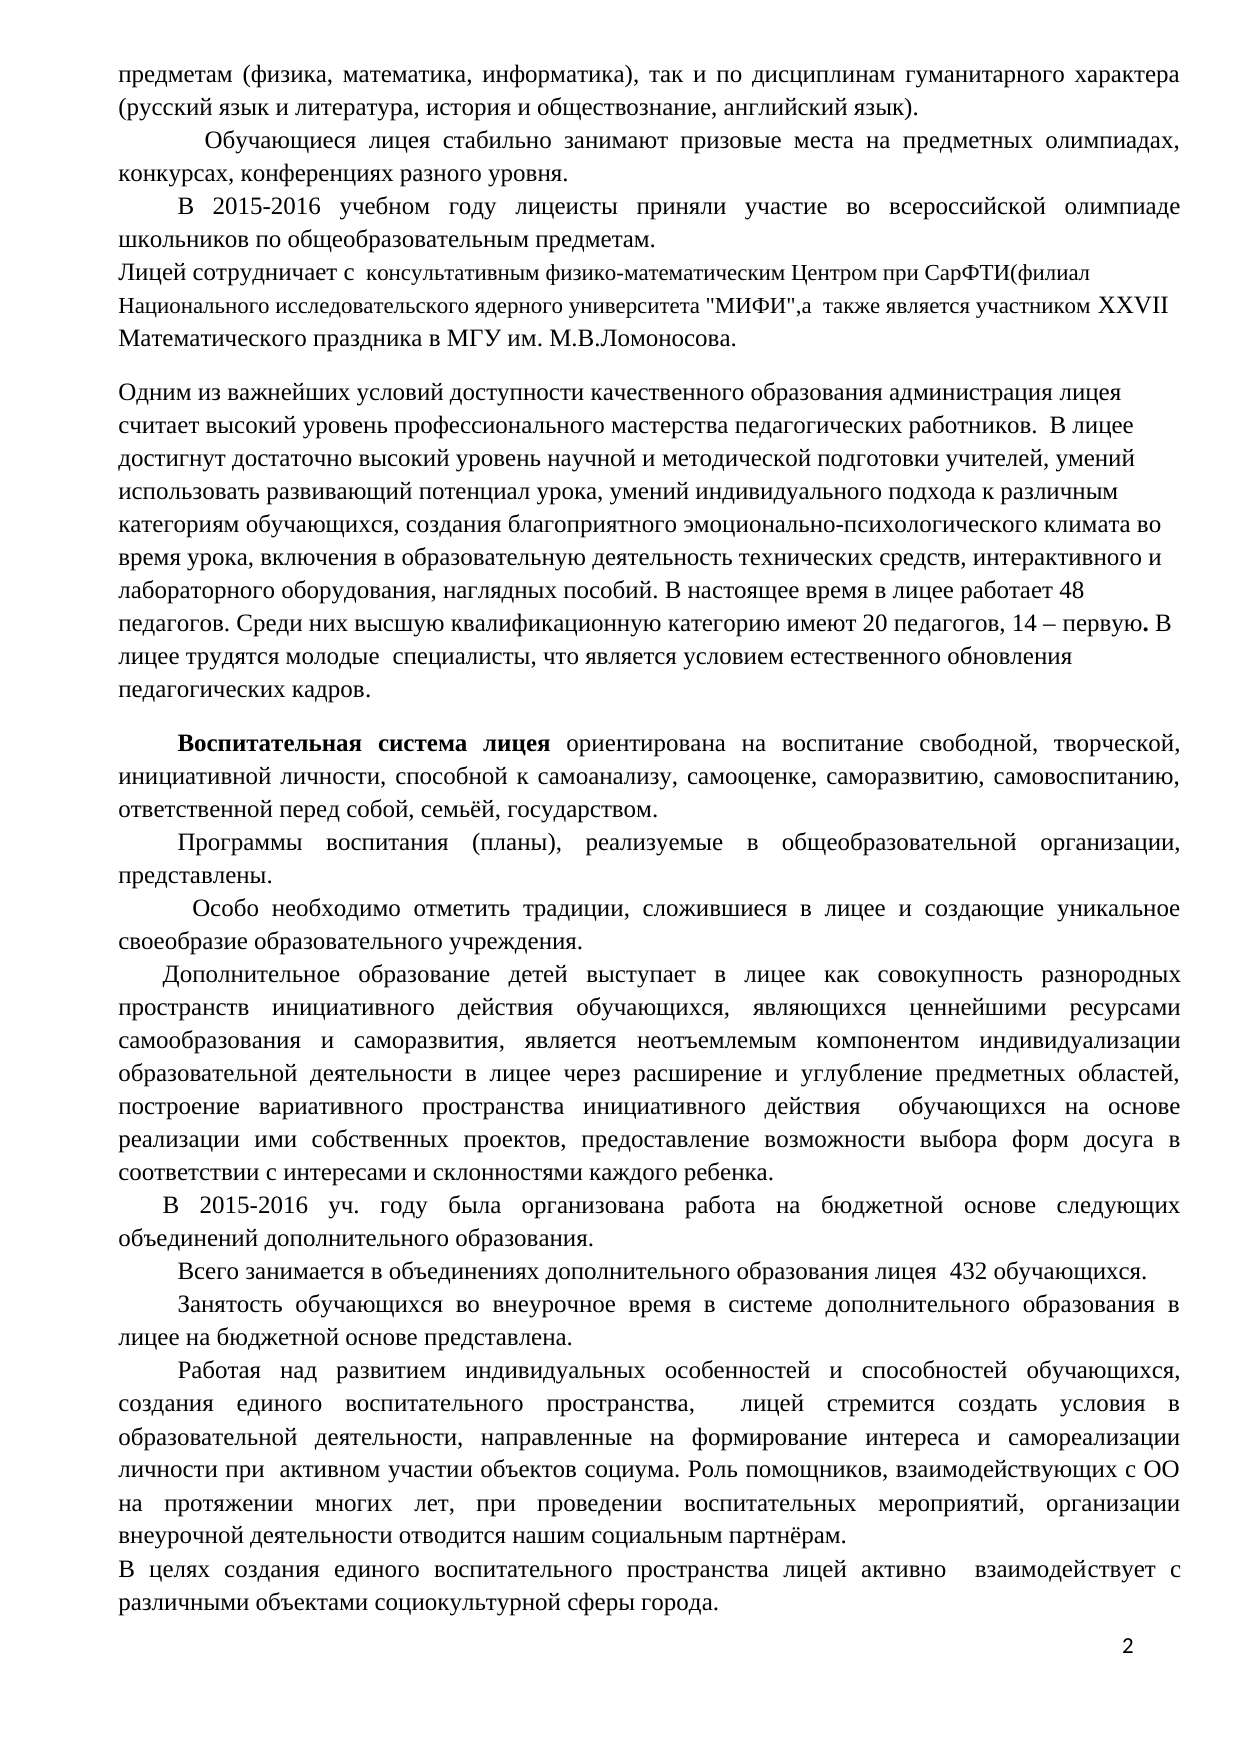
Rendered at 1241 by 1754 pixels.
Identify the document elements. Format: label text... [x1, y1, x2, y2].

text Одним из важнейших условий доступности качественного образования администрация лицея считает высокий уровень профессионального мастерства педагогических работников. В лицее достигнут достаточно высокий уровень научной и методической подготовки учителей, умений использовать развивающий потенциал урока, умений индивидуального подхода к различным категориям обучающихся, создания благоприятного эмоционально-психологического климата во время урока, включения в образовательную деятельность технических средств, интерактивного и лабораторного оборудования, наглядных пособий. В настоящее время в лицее работает 48 педагогов. Среди них высшую квалификационную категорию имеют 20 педагогов, 14 – первую. В лицее трудятся молодые специалисты, что является условием естественного обновления педагогических кадров. [118, 377, 1181, 703]
list Дополнительное образование детей выступает в лицее как совокупность разнородных пространств инициативного действия обучающихся, являющихся ценнейшими ресурсами самообразования и саморазвития, является неотъемлемым компонентом индивидуализации образовательной деятельности в лицее через расширение и углубление предметных областей, построение вариативного пространства инициативного действия обучающихся на основе реализации ими собственных проектов, предоставление возможности выбора форм досуга в соответствии с интересами и склонностями каждого ребенка. [118, 959, 1181, 1186]
text Воспитательная система лицея ориентирована на воспитание свободной, творческой, инициативной личности, способной к самоанализу, самооценке, саморазвитию, самовоспитанию, ответственной перед собой, семьёй, государством. [118, 728, 1181, 823]
text Программы воспитания (планы), реализуемые в общеобразовательной организации, представлены. [118, 827, 1181, 889]
text Особо необходимо отметить традиции, сложившиеся в лицее и создающие уникальное своеобразие образовательного учреждения. [118, 893, 1181, 955]
text Обучающиеся лицея стабильно занимают призовые места на предметных олимпиадах, конкурсах, конференциях разного уровня. [118, 125, 1181, 187]
list Всего занимается в объединениях дополнительного образования лицея 432 обучающихся. [118, 1256, 1181, 1285]
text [118, 59, 1181, 121]
text Лицей сотрудничает с консультативным физико-математическим Центром при СарФТИ(филиал Национального исследовательского ядерного университета "МИФИ",а также является участником XXVII Математического праздника в МГУ им. М.В.Ломоносова. [118, 257, 1181, 352]
text В целях создания единого воспитательного пространства лицей активно взаимодействует с различными объектами социокультурной сферы города. [118, 1554, 1181, 1615]
list Работая над развитием индивидуальных особенностей и способностей обучающихся, создания единого воспитательного пространства, лицей стремится создать условия в образовательной деятельности, направленные на формирование интереса и самореализации личности при активном участии объектов социума. Роль помощников, взаимодействующих с ОО на протяжении многих лет, при проведении воспитательных мероприятий, организации внеурочной деятельности отводится нашим социальным партнёрам. [118, 1356, 1181, 1549]
list В 2015-2016 уч. году была организована работа на бюджетной основе следующих объединений дополнительного образования. [118, 1190, 1181, 1252]
list Занятость обучающихся во внеурочное время в системе дополнительного образования в лицее на бюджетной основе представлена. [118, 1289, 1181, 1351]
text В 2015-2016 учебном году лицеисты приняли участие во всероссийской олимпиаде школьников по общеобразовательным предметам. [118, 191, 1181, 253]
